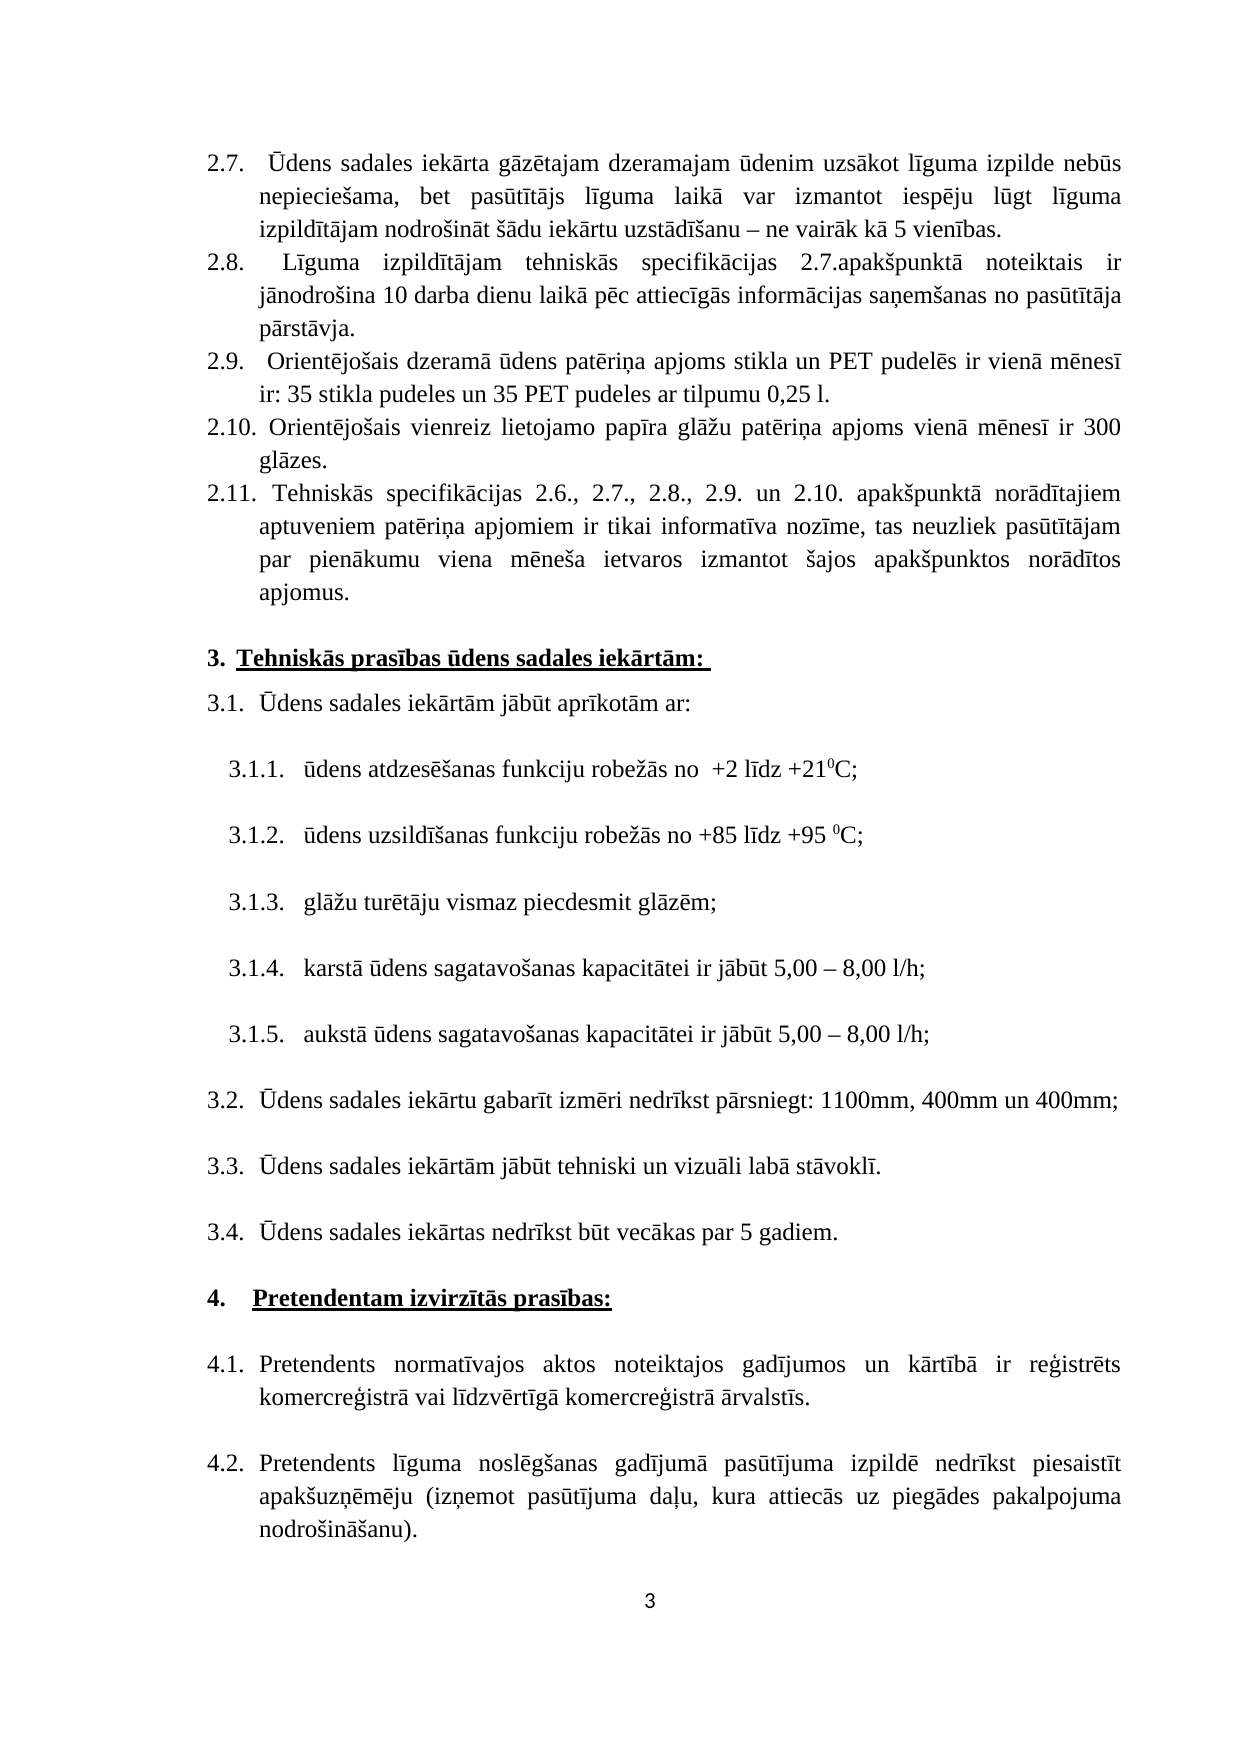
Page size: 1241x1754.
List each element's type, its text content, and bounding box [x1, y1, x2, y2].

list Pretendents līguma noslēgšanas gadījumā pasūtījuma izpildē nedrīkst piesaistīt apakšuzņēmēju (izņemot pasūtījuma daļu, kura attiecās uz piegādes pakalpojuma nodrošināšanu). [207, 1448, 1122, 1543]
list Tehniskās prasības ūdens sadales iekārtām: [207, 643, 1122, 672]
list ūdens atdzesēšanas funkciju robežās no +2 līdz +210C; [228, 754, 1122, 783]
list Ūdens sadales iekārtu gabarīt izmēri nedrīkst pārsniegt: 1100mm, 400mm un 400mm; [207, 1085, 1122, 1113]
list Ūdens sadales iekārtas nedrīkst būt vecākas par 5 gadiem. [207, 1217, 1122, 1246]
list Pretendentam izvirzītās prasības: [207, 1283, 1122, 1312]
list ūdens uzsildīšanas funkciju robežās no +85 līdz +95 0C; [228, 821, 1122, 849]
list Orientējošais dzeramā ūdens patēriņa apjoms stikla un PET pudelēs ir vienā mēnesī ir: 35 stikla pudeles un 35 PET pudeles ar tilpumu 0,25 l. [207, 346, 1122, 408]
list Līguma izpildītājam tehniskās specifikācijas 2.7.apakšpunktā noteiktais ir jānodrošina 10 darba dienu laikā pēc attiecīgās informācijas saņemšanas no pasūtītāja pārstāvja. [207, 247, 1122, 342]
list Tehniskās specifikācijas 2.6., 2.7., 2.8., 2.9. un 2.10. apakšpunktā norādītajiem aptuveniem patēriņa apjomiem ir tikai informatīva nozīme, tas neuzliek pasūtītājam par pienākumu viena mēneša ietvaros izmantot šajos apakšpunktos norādītos apjomus. [207, 478, 1122, 606]
list glāžu turētāju vismaz piecdesmit glāzēm; [228, 887, 1122, 915]
list aukstā ūdens sagatavošanas kapacitātei ir jābūt 5,00 – 8,00 l/h; [228, 1019, 1122, 1047]
list Ūdens sadales iekārtām jābūt tehniski un vizuāli labā stāvoklī. [207, 1151, 1122, 1179]
list Ūdens sadales iekārta gāzētajam dzeramajam ūdenim uzsākot līguma izpilde nebūs nepieciešama, bet pasūtītājs līguma laikā var izmantot iespēju lūgt līguma izpildītājam nodrošināt šādu iekārtu uzstādīšanu – ne vairāk kā 5 vienības. [207, 148, 1122, 242]
list karstā ūdens sagatavošanas kapacitātei ir jābūt 5,00 – 8,00 l/h; [228, 953, 1122, 981]
list Pretendents normatīvajos aktos noteiktajos gadījumos un kārtībā ir reģistrēts komercreģistrā vai līdzvērtīgā komercreģistrā ārvalstīs. [207, 1349, 1122, 1411]
list Ūdens sadales iekārtām jābūt aprīkotām ar: [207, 688, 1122, 717]
list Orientējošais vienreiz lietojamo papīra glāžu patēriņa apjoms vienā mēnesī ir 300 glāzes. [207, 412, 1122, 474]
